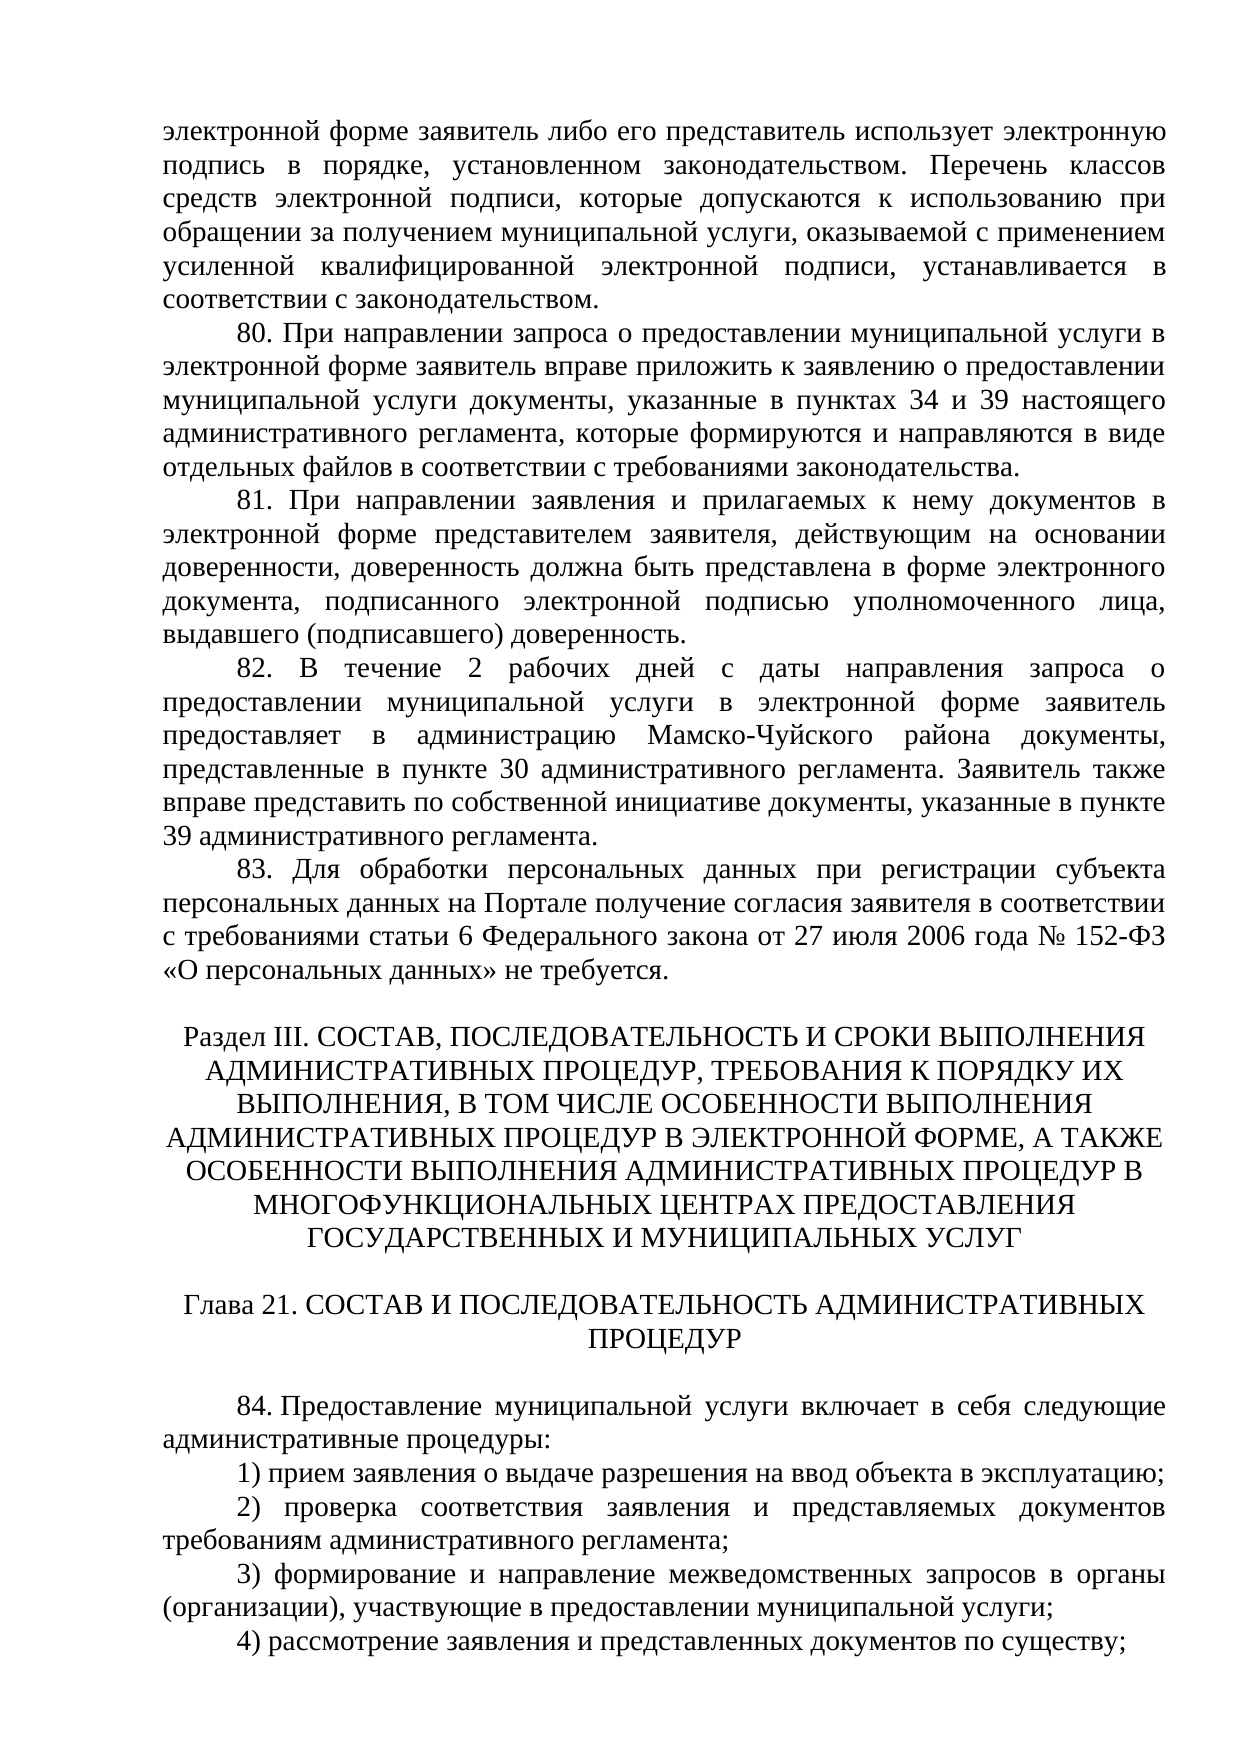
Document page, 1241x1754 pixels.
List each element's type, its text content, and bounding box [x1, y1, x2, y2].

text 1) прием заявления о выдаче разрешения на ввод объекта в эксплуатацию; [162, 1455, 1167, 1489]
text Раздел III. СОСТАВ, ПОСЛЕДОВАТЕЛЬНОСТЬ И СРОКИ ВЫПОЛНЕНИЯ АДМИНИСТРАТИВНЫХ ПРОЦЕДУР, ТРЕБОВАНИЯ К ПОРЯДКУ ИХ ВЫПОЛНЕНИЯ, В ТОМ ЧИСЛЕ ОСОБЕННОСТИ ВЫПОЛНЕНИЯ АДМИНИСТРАТИВНЫХ ПРОЦЕДУР В ЭЛЕКТРОННОЙ ФОРМЕ, А ТАКЖЕ ОСОБЕННОСТИ ВЫПОЛНЕНИЯ АДМИНИСТРАТИВНЫХ ПРОЦЕДУР В МНОГОФУНКЦИОНАЛЬНЫХ ЦЕНТРАХ ПРЕДОСТАВЛЕНИЯ ГОСУДАРСТВЕННЫХ И МУНИЦИПАЛЬНЫХ УСЛУГ [162, 1019, 1167, 1254]
text Глава 21. СОСТАВ И ПОСЛЕДОВАТЕЛЬНОСТЬ АДМИНИСТРАТИВНЫХ ПРОЦЕДУР [162, 1287, 1167, 1354]
text 83. Для обработки персональных данных при регистрации субъекта персональных данных на Портале получение согласия заявителя в соответствии с требованиями статьи 6 Федерального закона от 27 июля 2006 года № 152-ФЗ «О персональных данных» не требуется. [162, 851, 1167, 986]
text 2) проверка соответствия заявления и представляемых документов требованиям административного регламента; [162, 1489, 1167, 1556]
text 81. При направлении заявления и прилагаемых к нему документов в электронной форме представителем заявителя, действующим на основании доверенности, доверенность должна быть представлена в форме электронного документа, подписанного электронной подписью уполномоченного лица, выдавшего (подписавшего) доверенность. [162, 482, 1167, 650]
text 82. В течение 2 рабочих дней с даты направления запроса о предоставлении муниципальной услуги в электронной форме заявитель предоставляет в администрацию Мамско-Чуйского района документы, представленные в пункте 30 административного регламента. Заявитель также вправе представить по собственной инициативе документы, указанные в пункте 39 административного регламента. [162, 650, 1167, 851]
text 4) рассмотрение заявления и представленных документов по существу; [162, 1623, 1167, 1656]
text 80. При направлении запроса о предоставлении муниципальной услуги в электронной форме заявитель вправе приложить к заявлению о предоставлении муниципальной услуги документы, указанные в пунктах 34 и 39 настоящего административного регламента, которые формируются и направляются в виде отдельных файлов в соответствии с требованиями законодательства. [162, 315, 1167, 482]
text 3) формирование и направление межведомственных запросов в органы (организации), участвующие в предоставлении муниципальной услуги; [162, 1556, 1167, 1623]
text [162, 113, 1167, 315]
text 84. Предоставление муниципальной услуги включает в себя следующие административные процедуры: [162, 1388, 1167, 1455]
